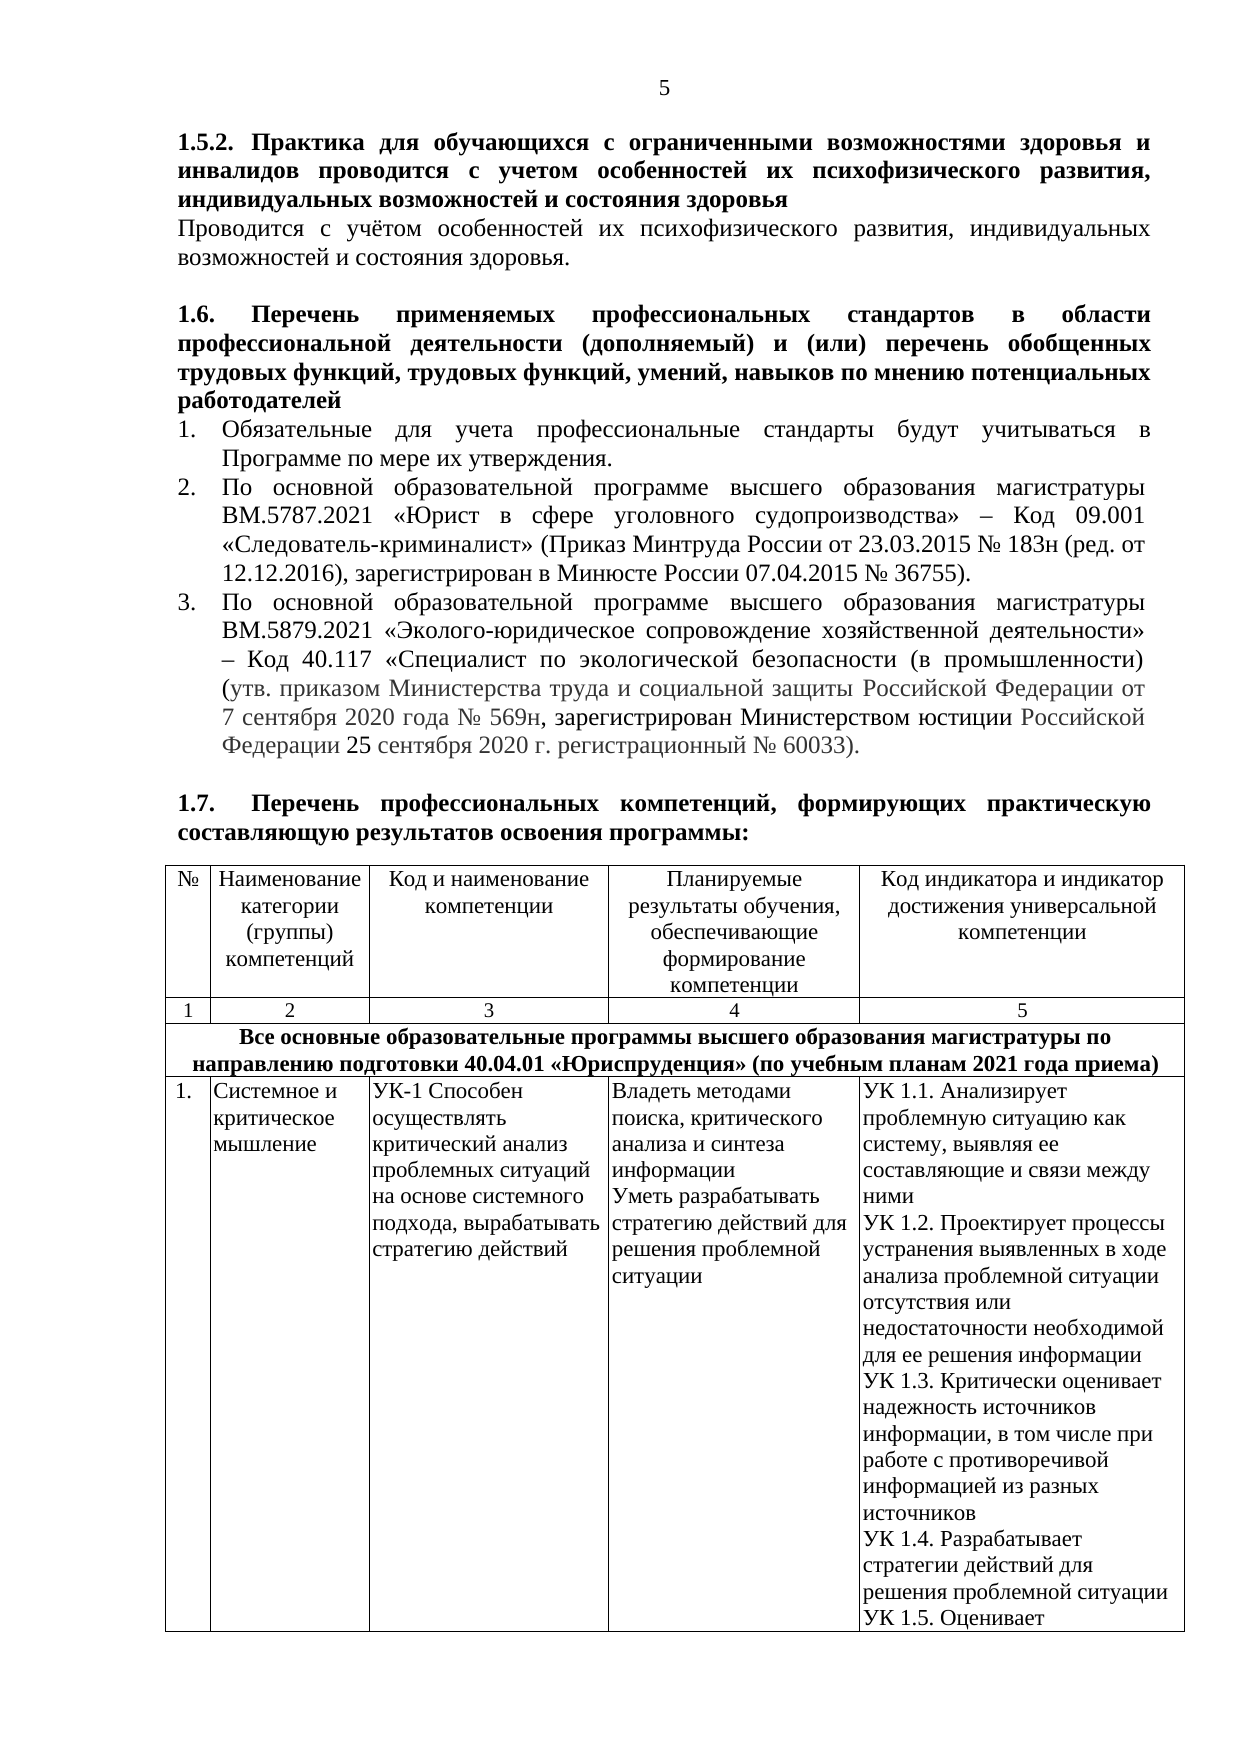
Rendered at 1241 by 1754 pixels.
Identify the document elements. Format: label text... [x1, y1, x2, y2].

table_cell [860, 1077, 1184, 1631]
list По основной образовательной программе высшего образования магистратуры ВМ.5787.2021 «Юрист в сфере уголовного судопроизводства» – Код 09.001 «Следователь-криминалист» (Приказ Минтруда России от 23.03.2015 № 183н (ред. от 12.12.2016), зарегистрирован в Минюсте России 07.04.2015 № 36755). [177, 472, 1145, 587]
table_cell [370, 1077, 608, 1631]
text 1.5.2. Практика для обучающихся с ограниченными возможностями здоровья и инвалидов проводится с учетом особенностей их психофизического развития, индивидуальных возможностей и состояния здоровья [177, 127, 1152, 213]
table_cell [166, 1077, 210, 1631]
table_header Код индикатора и индикатор достижения универсальной компетенции [860, 866, 1184, 997]
text 1.6. Перечень применяемых профессиональных стандартов в области профессиональной деятельности (дополняемый) и (или) перечень обобщенных трудовых функций, трудовых функций, умений, навыков по мнению потенциальных работодателей [177, 299, 1152, 414]
table_cell 3 [370, 998, 608, 1022]
table_cell 2 [211, 998, 369, 1022]
table_header № [166, 866, 210, 997]
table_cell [211, 1077, 369, 1631]
table_cell 5 [860, 998, 1184, 1022]
table_header Планируемые результаты обучения, обеспечивающие формирование компетенции [609, 866, 859, 997]
list По основной образовательной программе высшего образования магистратуры ВМ.5879.2021 «Эколого-юридическое сопровождение хозяйственной деятельности» – Код 40.117 «Специалист по экологической безопасности (в промышленности) (утв. приказом Министерства труда и социальной защиты Российской Федерации от 7 сентября 2020 года № 569н, зарегистрирован Министерством юстиции Российской Федерации 25 сентября 2020 г. регистрационный № 60033). [177, 587, 1145, 759]
text Проводится с учётом особенностей их психофизического развития, индивидуальных возможностей и состояния здоровья. [177, 213, 1152, 270]
list Обязательные для учета профессиональные стандарты будут учитываться в Программе по мере их утверждения. [177, 414, 1152, 472]
table_header Код и наименование компетенции [370, 866, 608, 997]
text 1.7. Перечень профессиональных компетенций, формирующих практическую составляющую результатов освоения программы: [177, 788, 1152, 845]
table_cell Все основные образовательные программы высшего образования магистратуры по направлению подготовки 40.04.01 «Юриспруденция» (по учебным планам 2021 года приема) [166, 1024, 1184, 1076]
table_cell 1 [166, 998, 210, 1022]
table_cell 4 [609, 998, 859, 1022]
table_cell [609, 1077, 859, 1631]
table_header Наименование категории (группы) компетенций [211, 866, 369, 997]
